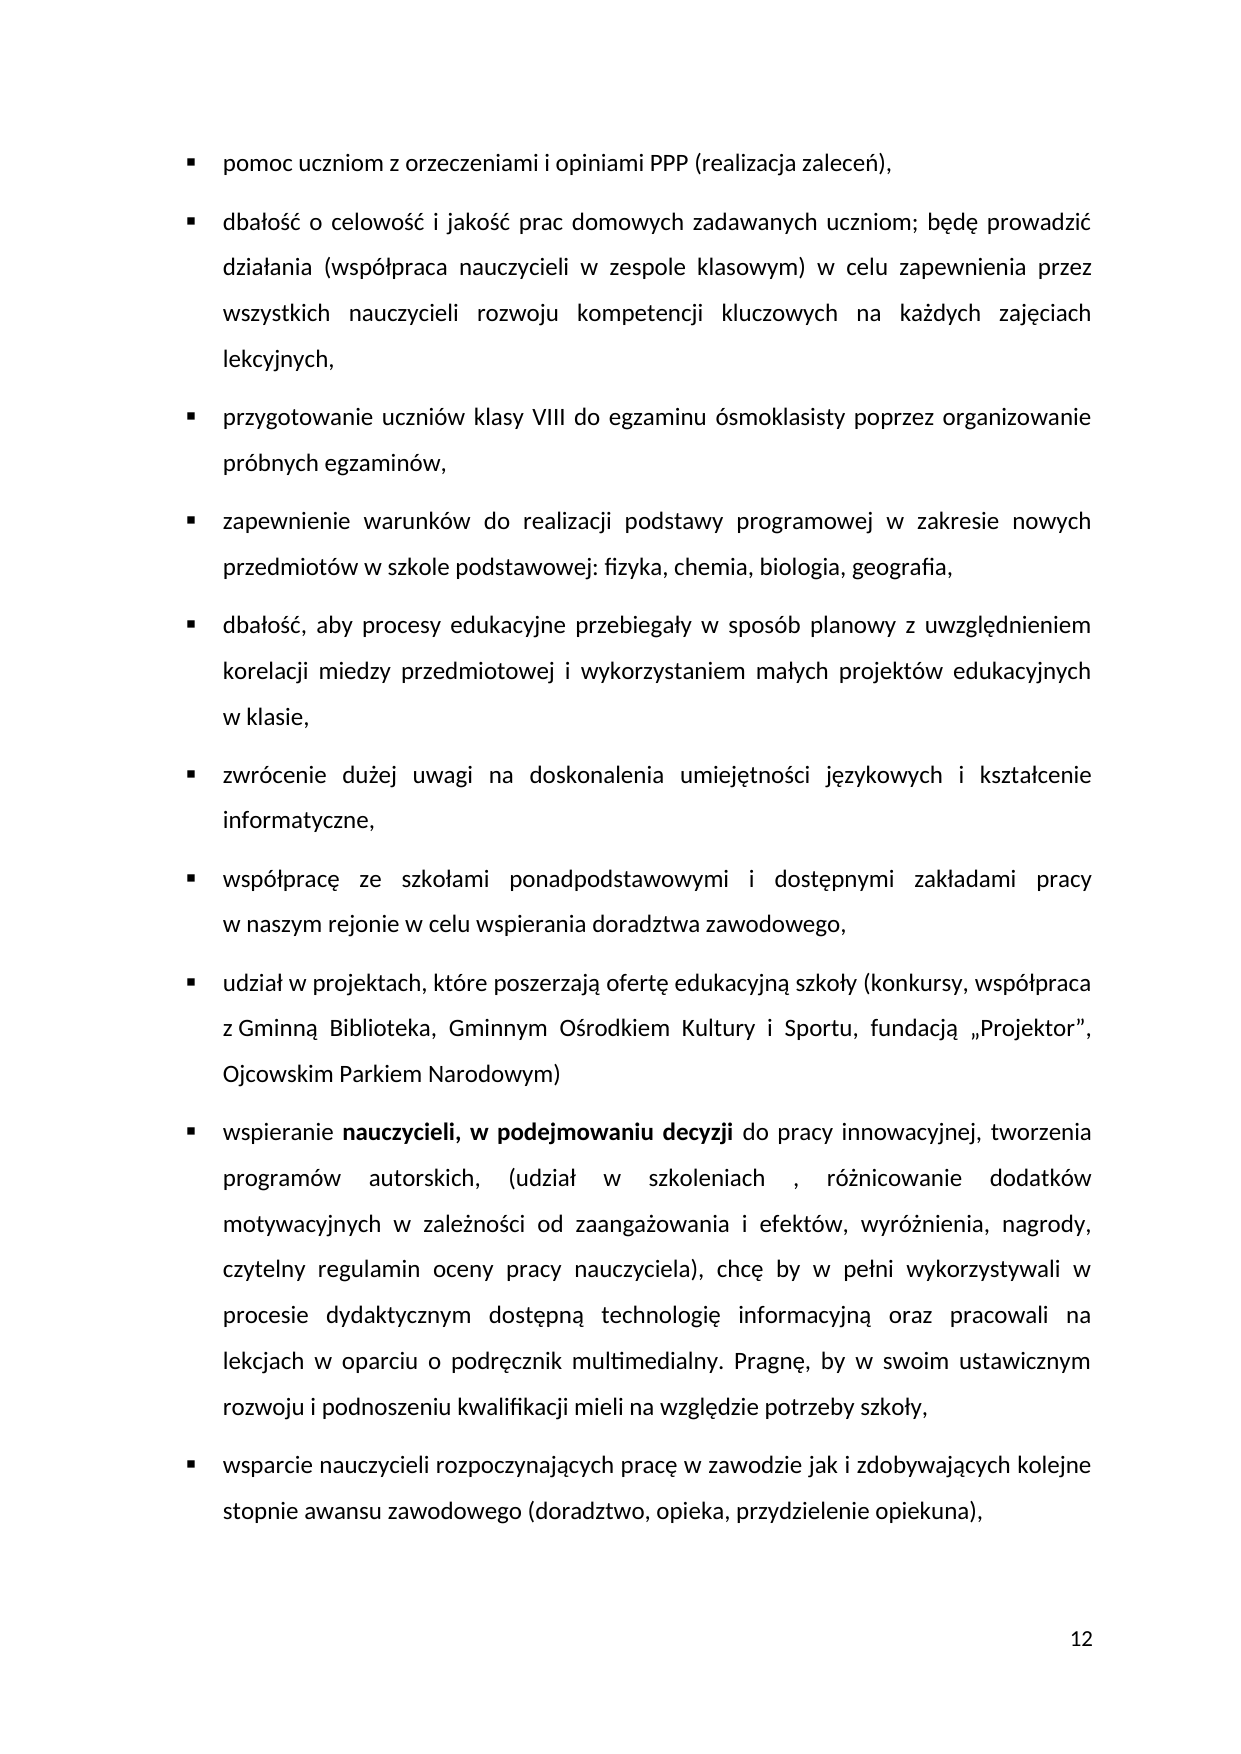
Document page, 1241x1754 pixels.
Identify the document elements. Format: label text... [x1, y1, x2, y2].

list dbałość o celowość i jakość prac domowych zadawanych uczniom; będę prowadzić działania (współpraca nauczycieli w zespole klasowym) w celu zapewnienia przez wszystkich nauczycieli rozwoju kompetencji kluczowych na każdych zajęciach lekcyjnych, [185, 206, 1093, 373]
list przygotowanie uczniów klasy VIII do egzaminu ósmoklasisty poprzez organizowanie próbnych egzaminów, [185, 401, 1093, 477]
list dbałość, aby procesy edukacyjne przebiegały w sposób planowy z uwzględnieniem korelacji miedzy przedmiotowej i wykorzystaniem małych projektów edukacyjnych w klasie, [185, 609, 1093, 731]
list udział w projektach, które poszerzają ofertę edukacyjną szkoły (konkursy, współpraca z Gminną Biblioteka, Gminnym Ośrodkiem Kultury i Sportu, fundacją „Projektor”, Ojcowskim Parkiem Narodowym) [185, 967, 1093, 1089]
list współpracę ze szkołami ponadpodstawowymi i dostępnymi zakładami pracy w naszym rejonie w celu wspierania doradztwa zawodowego, [185, 863, 1093, 939]
list wspieranie nauczycieli, w podejmowaniu decyzji do pracy innowacyjnej, tworzenia programów autorskich, (udział w szkoleniach , różnicowanie dodatków motywacyjnych w zależności od zaangażowania i efektów, wyróżnienia, nagrody, czytelny regulamin oceny pracy nauczyciela), chcę by w pełni wykorzystywali w procesie dydaktycznym dostępną technologię informacyjną oraz pracowali na lekcjach w oparciu o podręcznik multimedialny. Pragnę, by w swoim ustawicznym rozwoju i podnoszeniu kwalifikacji mieli na względzie potrzeby szkoły, [185, 1116, 1093, 1421]
list wsparcie nauczycieli rozpoczynających pracę w zawodzie jak i zdobywających kolejne stopnie awansu zawodowego (doradztwo, opieka, przydzielenie opiekuna), [185, 1449, 1093, 1525]
list pomoc uczniom z orzeczeniami i opiniami PPP (realizacja zaleceń), [185, 148, 1093, 178]
list zapewnienie warunków do realizacji podstawy programowej w zakresie nowych przedmiotów w szkole podstawowej: fizyka, chemia, biologia, geografia, [185, 505, 1093, 581]
list zwrócenie dużej uwagi na doskonalenia umiejętności językowych i kształcenie informatyczne, [185, 759, 1093, 835]
